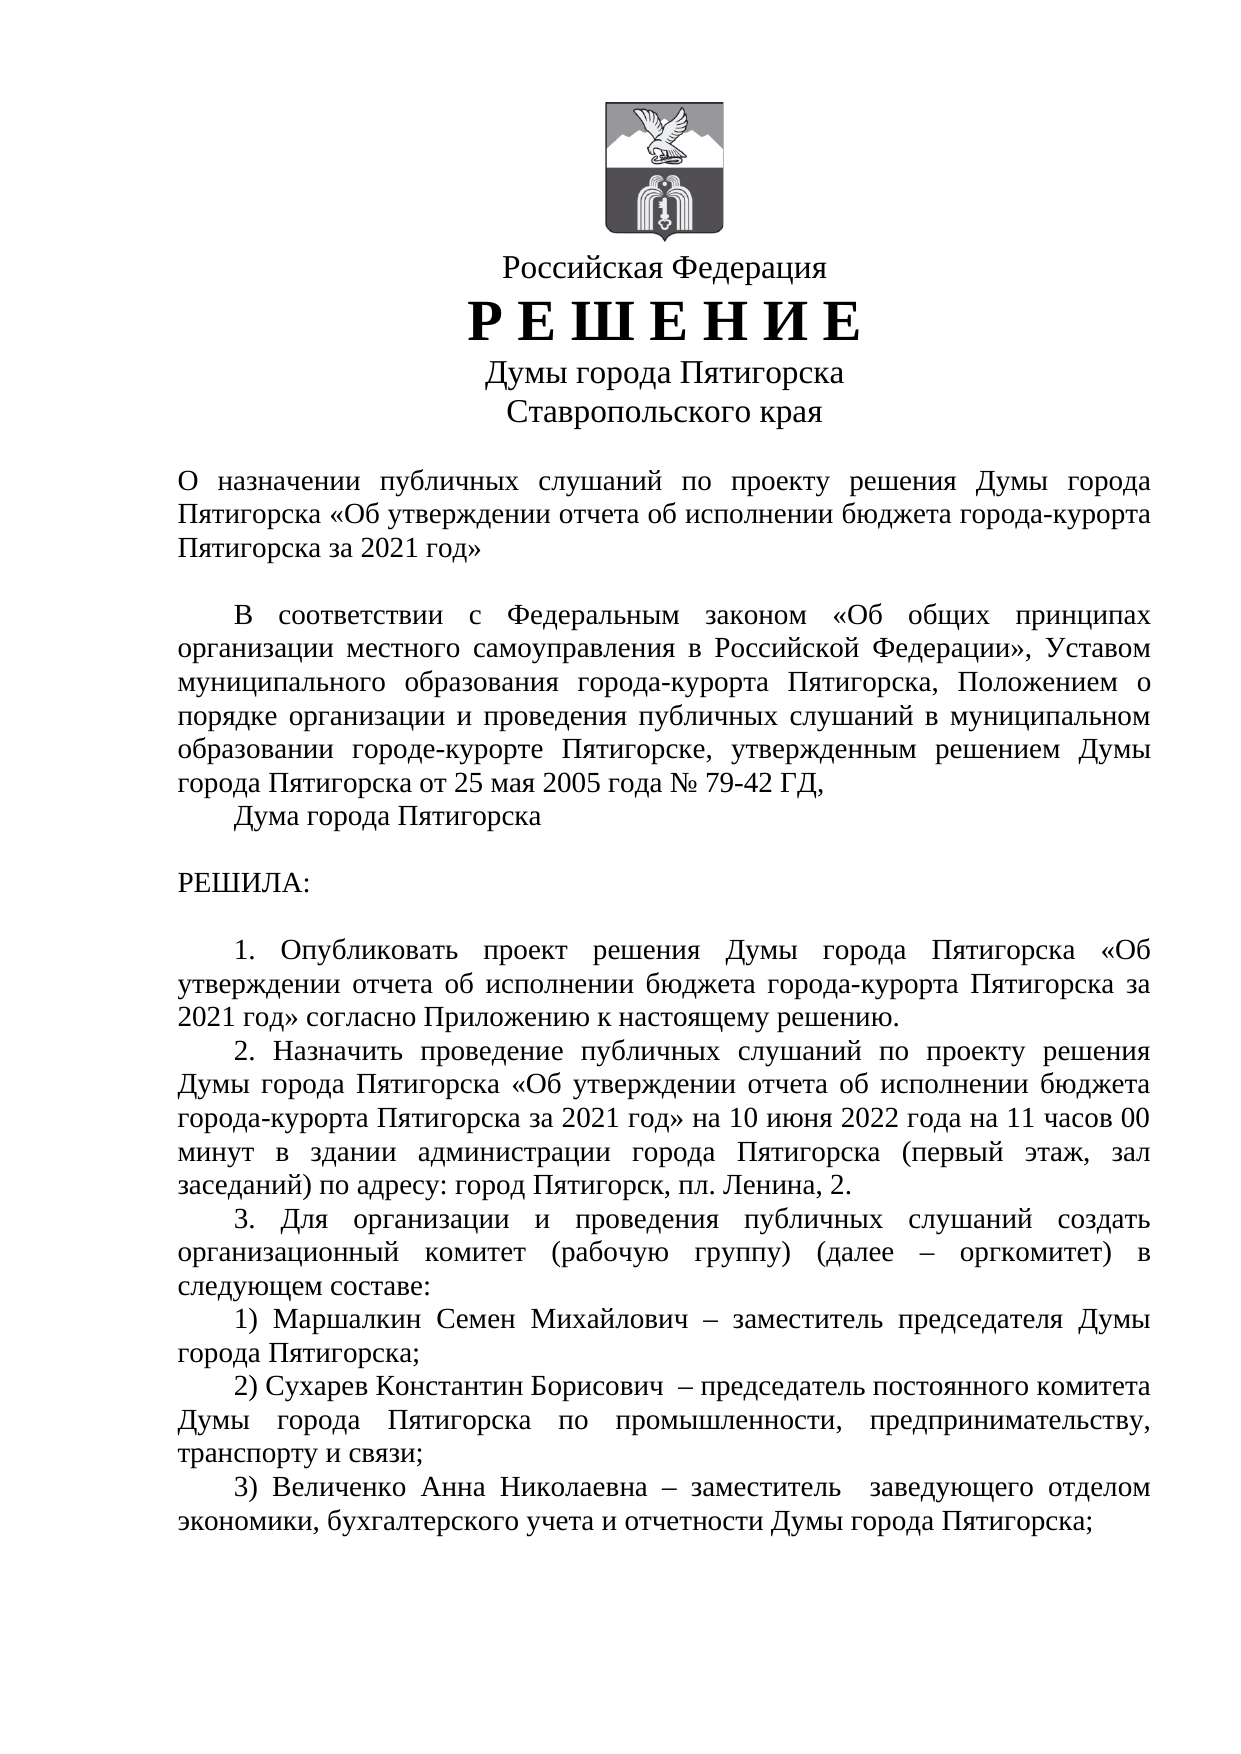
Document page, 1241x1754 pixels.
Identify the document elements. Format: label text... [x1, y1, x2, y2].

text Дума города Пятигорска [177, 798, 1152, 832]
text РЕШИЛА: [177, 865, 1152, 899]
text 2) Сухарев Константин Борисович – председатель постоянного комитета Думы города Пятигорска по промышленности, предпринимательству, транспорту и связи; [177, 1368, 1152, 1469]
picture [605, 102, 724, 243]
subtitle Думы города Пятигорска [177, 353, 1152, 391]
subtitle Российская Федерация [177, 247, 1152, 286]
subtitle Р Е Ш Е Н И Е [177, 286, 1152, 353]
subtitle Ставропольского края [177, 391, 1152, 429]
text О назначении публичных слушаний по проекту решения Думы города Пятигорска «Об утверждении отчета об исполнении бюджета города-курорта Пятигорска за 2021 год» [177, 463, 1152, 563]
text В соответствии с Федеральным законом «Об общих принципах организации местного самоуправления в Российской Федерации», Уставом муниципального образования города-курорта Пятигорска, Положением о порядке организации и проведения публичных слушаний в муниципальном образовании городе-курорте Пятигорске, утвержденным решением Думы города Пятигорска от 25 мая 2005 года № 79-42 ГД, [177, 597, 1152, 798]
text 3) Величенко Анна Николаевна – заместитель заведующего отделом экономики, бухгалтерского учета и отчетности Думы города Пятигорска; [177, 1469, 1152, 1536]
text 3. Для организации и проведения публичных слушаний создать организационный комитет (рабочую группу) (далее – оргкомитет) в следующем составе: [177, 1201, 1152, 1301]
text 1. Опубликовать проект решения Думы города Пятигорска «Об утверждении отчета об исполнении бюджета города-курорта Пятигорска за 2021 год» согласно Приложению к настоящему решению. [177, 932, 1152, 1033]
text 2. Назначить проведение публичных слушаний по проекту решения Думы города Пятигорска «Об утверждении отчета об исполнении бюджета города-курорта Пятигорска за 2021 год» на 10 июня 2022 года на 11 часов 00 минут в здании администрации города Пятигорска (первый этаж, зал заседаний) по адресу: город Пятигорск, пл. Ленина, 2. [177, 1033, 1152, 1201]
text 1) Маршалкин Семен Михайлович – заместитель председателя Думы города Пятигорска; [177, 1301, 1152, 1368]
